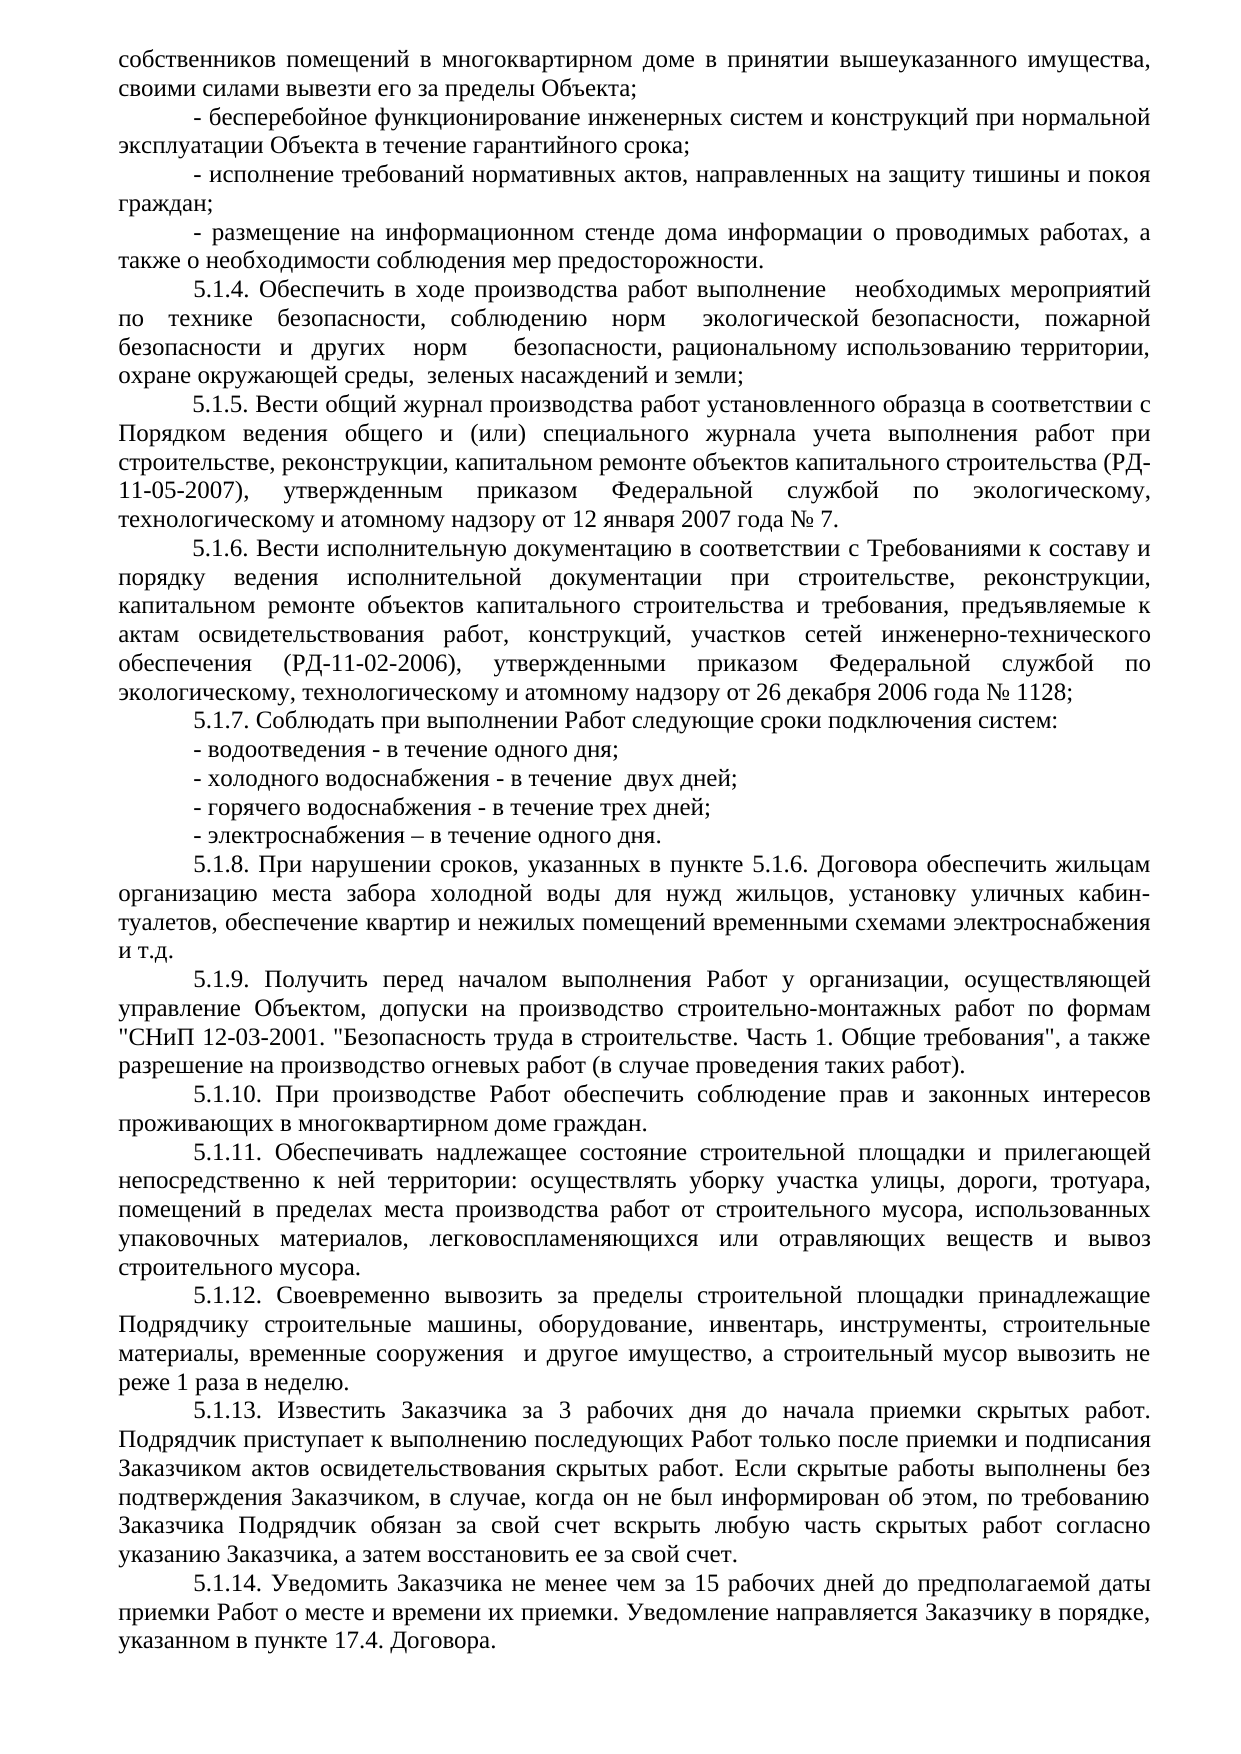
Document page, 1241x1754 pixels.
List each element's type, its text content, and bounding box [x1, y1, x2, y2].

text 5.1.10. При производстве Работ обеспечить соблюдение прав и законных интересов проживающих в многоквартирном доме граждан. [118, 1079, 1152, 1137]
text - водоотведения - в течение одного дня; [118, 734, 1152, 763]
text - электроснабжения – в течение одного дня. [118, 821, 1152, 849]
text 5.1.11. Обеспечивать надлежащее состояние строительной площадки и прилегающей непосредственно к ней территории: осуществлять уборку участка улицы, дороги, тротуара, помещений в пределах места производства работ от строительного мусора, использованных упаковочных материалов, легковоспламеняющихся или отравляющих веществ и вывоз строительного мусора. [118, 1137, 1152, 1281]
text 5.1.9. Получить перед началом выполнения Работ у организации, осуществляющей управление Объектом, допуски на производство строительно-монтажных работ по формам "СНиП 12-03-2001. "Безопасность труда в строительстве. Часть 1. Общие требования", а также разрешение на производство огневых работ (в случае проведения таких работ). [118, 964, 1152, 1079]
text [118, 44, 1152, 102]
text 5.1.14. Уведомить Заказчика не менее чем за 15 рабочих дней до предполагаемой даты приемки Работ о месте и времени их приемки. Уведомление направляется Заказчику в порядке, указанном в пункте 17.4. Договора. [118, 1568, 1152, 1654]
text - горячего водоснабжения - в течение трех дней; [118, 792, 1152, 821]
text - размещение на информационном стенде дома информации о проводимых работах, а также о необходимости соблюдения мер предосторожности. [118, 217, 1152, 274]
text - бесперебойное функционирование инженерных систем и конструкций при нормальной эксплуатации Объекта в течение гарантийного срока; [118, 102, 1152, 159]
text 5.1.6. Вести исполнительную документацию в соответствии с Требованиями к составу и порядку ведения исполнительной документации при строительстве, реконструкции, капитальном ремонте объектов капитального строительства и требования, предъявляемые к актам освидетельствования работ, конструкций, участков сетей инженерно-технического обеспечения (РД-11-02-2006), утвержденными приказом Федеральной службой по экологическому, технологическому и атомному надзору от 26 декабря 2006 года № 1128; [118, 533, 1152, 706]
text 5.1.13. Известить Заказчика за 3 рабочих дня до начала приемки скрытых работ. Подрядчик приступает к выполнению последующих Работ только после приемки и подписания Заказчиком актов освидетельствования скрытых работ. Если скрытые работы выполнены без подтверждения Заказчиком, в случае, когда он не был информирован об этом, по требованию Заказчика Подрядчик обязан за свой счет вскрыть любую часть скрытых работ согласно указанию Заказчика, а затем восстановить ее за свой счет. [118, 1396, 1152, 1568]
text 5.1.8. При нарушении сроков, указанных в пункте 5.1.6. Договора обеспечить жильцам организацию места забора холодной воды для нужд жильцов, установку уличных кабин-туалетов, обеспечение квартир и нежилых помещений временными схемами электроснабжения и т.д. [118, 849, 1152, 964]
text 5.1.5. Вести общий журнал производства работ установленного образца в соответствии с Порядком ведения общего и (или) специального журнала учета выполнения работ при строительстве, реконструкции, капитальном ремонте объектов капитального строительства (РД-11-05-2007), утвержденным приказом Федеральной службой по экологическому, технологическому и атомному надзору от 12 января 2007 года № 7. [118, 389, 1152, 533]
text 5.1.12. Своевременно вывозить за пределы строительной площадки принадлежащие Подрядчику строительные машины, оборудование, инвентарь, инструменты, строительные материалы, временные сооружения и другое имущество, а строительный мусор вывозить не реже 1 раза в неделю. [118, 1281, 1152, 1396]
text - исполнение требований нормативных актов, направленных на защиту тишины и покоя граждан; [118, 159, 1152, 217]
text 5.1.4. Обеспечить в ходе производства работ выполнение необходимых мероприятий по технике безопасности, соблюдению норм экологической безопасности, пожарной безопасности и других норм безопасности, рациональному использованию территории, охране окружающей среды, зеленых насаждений и земли; [118, 274, 1152, 389]
text - холодного водоснабжения - в течение двух дней; [118, 763, 1152, 792]
text 5.1.7. Соблюдать при выполнении Работ следующие сроки подключения систем: [118, 706, 1152, 734]
